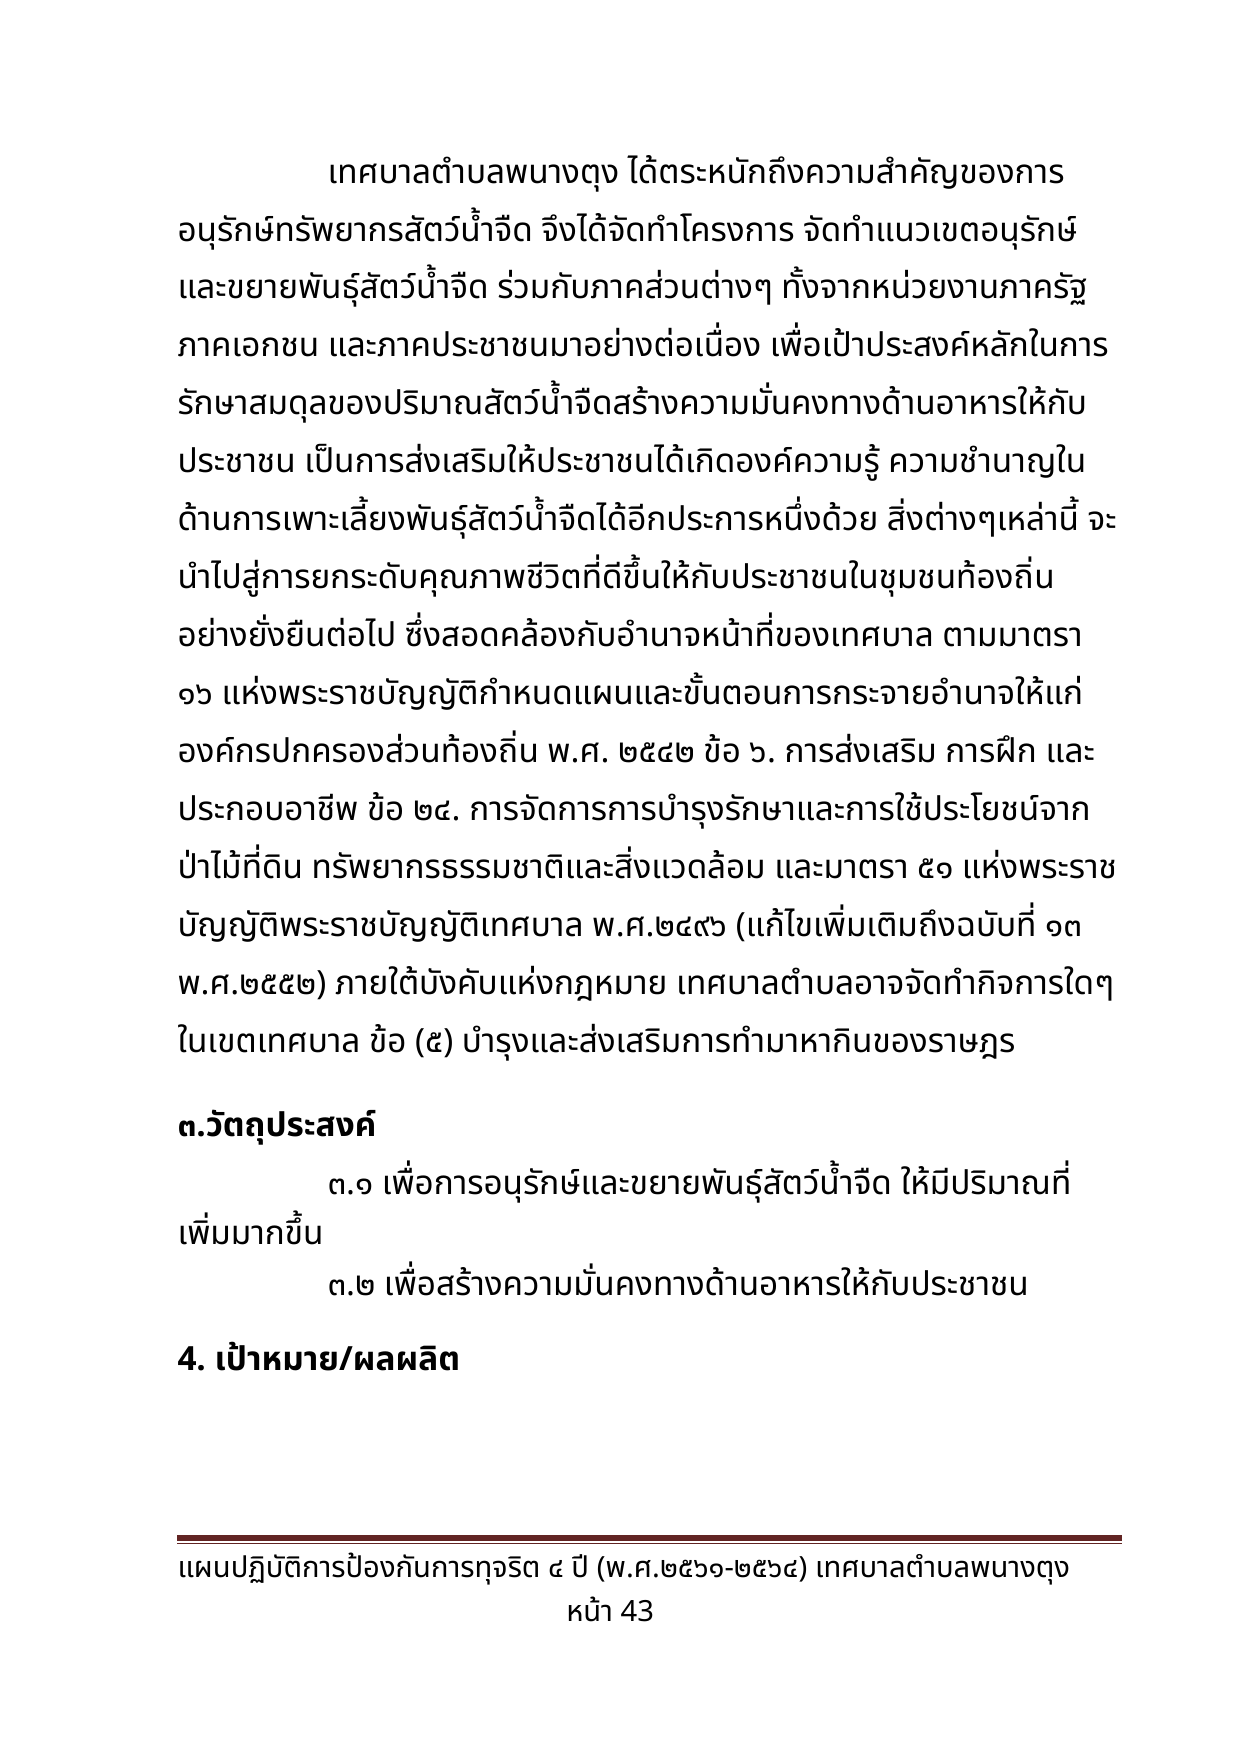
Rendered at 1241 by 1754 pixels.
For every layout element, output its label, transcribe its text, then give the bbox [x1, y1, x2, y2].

text 4. เป้าหมาย/ผลผลิต [177, 1335, 1122, 1386]
text เทศบาลตำบลพนางตุง ได้ตระหนักถึงความสำคัญของการอนุรักษ์ทรัพยากรสัตว์น้ำจืด จึงได้จัดทำโครงการ จัดทำแนวเขตอนุรักษ์และขยายพันธุ์สัตว์น้ำจืด ร่วมกับภาคส่วนต่างๆ ทั้งจากหน่วยงานภาครัฐ ภาคเอกชน และภาคประชาชนมาอย่างต่อเนื่อง เพื่อเป้าประสงค์หลักในการรักษาสมดุลของปริมาณสัตว์น้ำจืดสร้างความมั่นคงทางด้านอาหารให้กับประชาชน เป็นการส่งเสริมให้ประชาชนได้เกิดองค์ความรู้ ความชำนาญในด้านการเพาะเลี้ยงพันธุ์สัตว์น้ำจืดได้อีกประการหนึ่งด้วย สิ่งต่างๆเหล่านี้ จะนำไปสู่การยกระดับคุณภาพชีวิตที่ดีขึ้นให้กับประชาชนในชุมชนท้องถิ่นอย่างยั่งยืนต่อไป ซึ่งสอดคล้องกับอำนาจหน้าที่ของเทศบาล ตามมาตรา ๑๖ แห่งพระราชบัญญัติกำหนดแผนและขั้นตอนการกระจายอำนาจให้แก่องค์กรปกครองส่วนท้องถิ่น พ.ศ. ๒๕๔๒ ข้อ ๖. การส่งเสริม การฝึก และประกอบอาชีพ ข้อ ๒๔. การจัดการการบำรุงรักษาและการใช้ประโยชน์จากป่าไม้ที่ดิน ทรัพยากรธรรมชาติและสิ่งแวดล้อม และมาตรา ๕๑ แห่งพระราชบัญญัติพระราชบัญญัติเทศบาล พ.ศ.๒๔๙๖ (แก้ไขเพิ่มเติมถึงฉบับที่ ๑๓ พ.ศ.๒๕๕๒) ภายใต้บังคับแห่งกฎหมาย เทศบาลตำบลอาจจัดทำกิจการใดๆ ในเขตเทศบาล ข้อ (๕) บำรุงและส่งเสริมการทำมาหากินของราษฎร [177, 148, 1122, 1068]
text ๓.วัตถุประสงค์ [177, 1100, 1122, 1151]
text ๓.๒ เพื่อสร้างความมั่นคงทางด้านอาหารให้กับประชาชน [252, 1259, 1122, 1310]
text ๓.๑ เพื่อการอนุรักษ์และขยายพันธุ์สัตว์น้ำจืด ให้มีปริมาณที่เพิ่มมากขึ้น [177, 1158, 1122, 1259]
